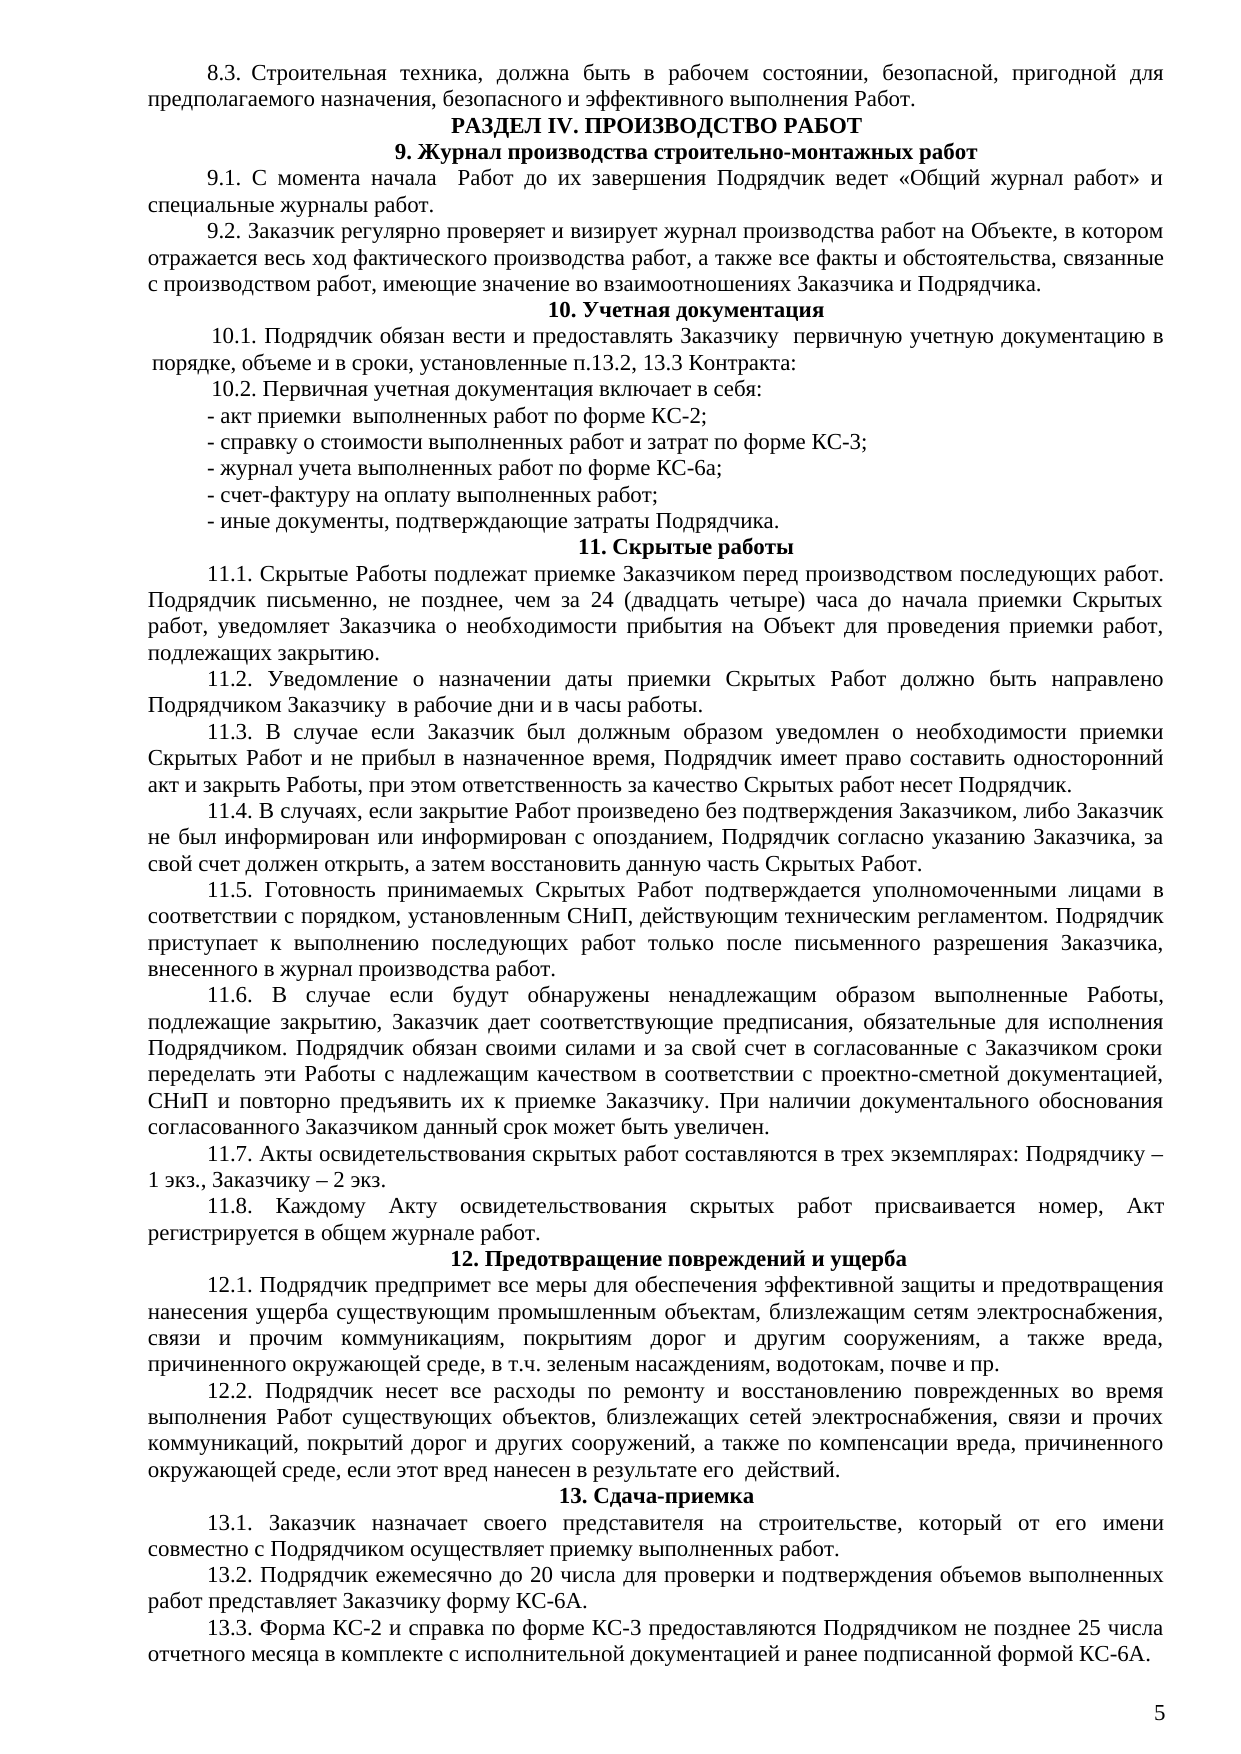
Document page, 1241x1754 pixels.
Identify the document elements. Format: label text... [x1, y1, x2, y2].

text 11. Скрытые работы [148, 533, 1165, 560]
text 10.1. Подрядчик обязан вести и предоставлять Заказчику первичную учетную документацию в порядке, объеме и в сроки, установленные п.13.2, 13.3 Контракта: [152, 323, 1165, 375]
text 11.2. Уведомление о назначении даты приемки Скрытых Работ должно быть направлено Подрядчиком Заказчику в рабочие дни и в часы работы. [148, 665, 1165, 718]
text РАЗДЕЛ IV. ПРОИЗВОДСТВО РАБОТ [148, 112, 1165, 138]
text 11.3. В случае если Заказчик был должным образом уведомлен о необходимости приемки Скрытых Работ и не прибыл в назначенное время, Подрядчик имеет право составить односторонний акт и закрыть Работы, при этом ответственность за качество Скрытых работ несет Подрядчик. [148, 718, 1165, 797]
text - журнал учета выполненных работ по форме КС-6а; [148, 454, 1165, 481]
text 12.1. Подрядчик предпримет все меры для обеспечения эффективной защиты и предотвращения нанесения ущерба существующим промышленным объектам, близлежащим сетям электроснабжения, связи и прочим коммуникациям, покрытиям дорог и другим сооружениям, а также вреда, причиненного окружающей среде, в т.ч. зеленым насаждениям, водотокам, почве и пр. [148, 1271, 1165, 1377]
text 9.2. Заказчик регулярно проверяет и визирует журнал производства работ на Объекте, в котором отражается весь ход фактического производства работ, а также все факты и обстоятельства, связанные с производством работ, имеющие значение во взаимоотношениях Заказчика и Подрядчика. [148, 217, 1165, 296]
text 11.1. Скрытые Работы подлежат приемке Заказчиком перед производством последующих работ. Подрядчик письменно, не позднее, чем за 24 (двадцать четыре) часа до начала приемки Скрытых работ, уведомляет Заказчика о необходимости прибытия на Объект для проведения приемки работ, подлежащих закрытию. [148, 560, 1165, 665]
text 13. Сдача-приемка [148, 1482, 1165, 1508]
text 11.6. В случае если будут обнаружены ненадлежащим образом выполненные Работы, подлежащие закрытию, Заказчик дает соответствующие предписания, обязательные для исполнения Подрядчиком. Подрядчик обязан своими силами и за свой счет в согласованные с Заказчиком сроки переделать эти Работы с надлежащим качеством в соответствии с проектно-сметной документацией, СНиП и повторно предъявить их к приемке Заказчику. При наличии документального обоснования согласованного Заказчиком данный срок может быть увеличен. [148, 981, 1165, 1139]
text 12. Предотвращение повреждений и ущерба [192, 1245, 1165, 1271]
text 13.2. Подрядчик ежемесячно до 20 числа для проверки и подтверждения объемов выполненных работ представляет Заказчику форму КС-6А. [148, 1561, 1165, 1614]
text 11.5. Готовность принимаемых Скрытых Работ подтверждается уполномоченными лицами в соответствии с порядком, установленным СНиП, действующим техническим регламентом. Подрядчик приступает к выполнению последующих работ только после письменного разрешения Заказчика, внесенного в журнал производства работ. [148, 876, 1165, 981]
text 13.1. Заказчик назначает своего представителя на строительстве, который от его имени совместно с Подрядчиком осуществляет приемку выполненных работ. [148, 1508, 1165, 1561]
text 13.3. Форма КС-2 и справка по форме КС-3 предоставляются Подрядчиком не позднее 25 числа отчетного месяца в комплекте с исполнительной документацией и ранее подписанной формой КС-6А. [148, 1614, 1165, 1667]
text - счет-фактуру на оплату выполненных работ; [148, 481, 1165, 507]
text 10.2. Первичная учетная документация включает в себя: [152, 375, 1165, 402]
text 9. Журнал производства строительно-монтажных работ [148, 138, 1165, 164]
text 11.8. Каждому Акту освидетельствования скрытых работ присваивается номер, Акт регистрируется в общем журнале работ. [148, 1192, 1165, 1245]
text - справку о стоимости выполненных работ и затрат по форме КС-3; [148, 428, 1165, 454]
text 11.7. Акты освидетельствования скрытых работ составляются в трех экземплярах: Подрядчику – 1 экз., Заказчику – 2 экз. [148, 1139, 1165, 1192]
text 11.4. В случаях, если закрытие Работ произведено без подтверждения Заказчиком, либо Заказчик не был информирован или информирован с опозданием, Подрядчик согласно указанию Заказчика, за свой счет должен открыть, а затем восстановить данную часть Скрытых Работ. [148, 797, 1165, 876]
text 9.1. С момента начала Работ до их завершения Подрядчик ведет «Общий журнал работ» и специальные журналы работ. [148, 164, 1165, 217]
text 12.2. Подрядчик несет все расходы по ремонту и восстановлению поврежденных во время выполнения Работ существующих объектов, близлежащих сетей электроснабжения, связи и прочих коммуникаций, покрытий дорог и других сооружений, а также по компенсации вреда, причиненного окружающей среде, если этот вред нанесен в результате его действий. [148, 1377, 1165, 1482]
text - акт приемки выполненных работ по форме КС-2; [148, 402, 1165, 428]
text 10. Учетная документация [148, 296, 1165, 323]
list Строительная техника, должна быть в рабочем состоянии, безопасной, пригодной для предполагаемого назначения, безопасного и эффективного выполнения Работ. [148, 59, 1165, 112]
text - иные документы, подтверждающие затраты Подрядчика. [148, 507, 1165, 533]
